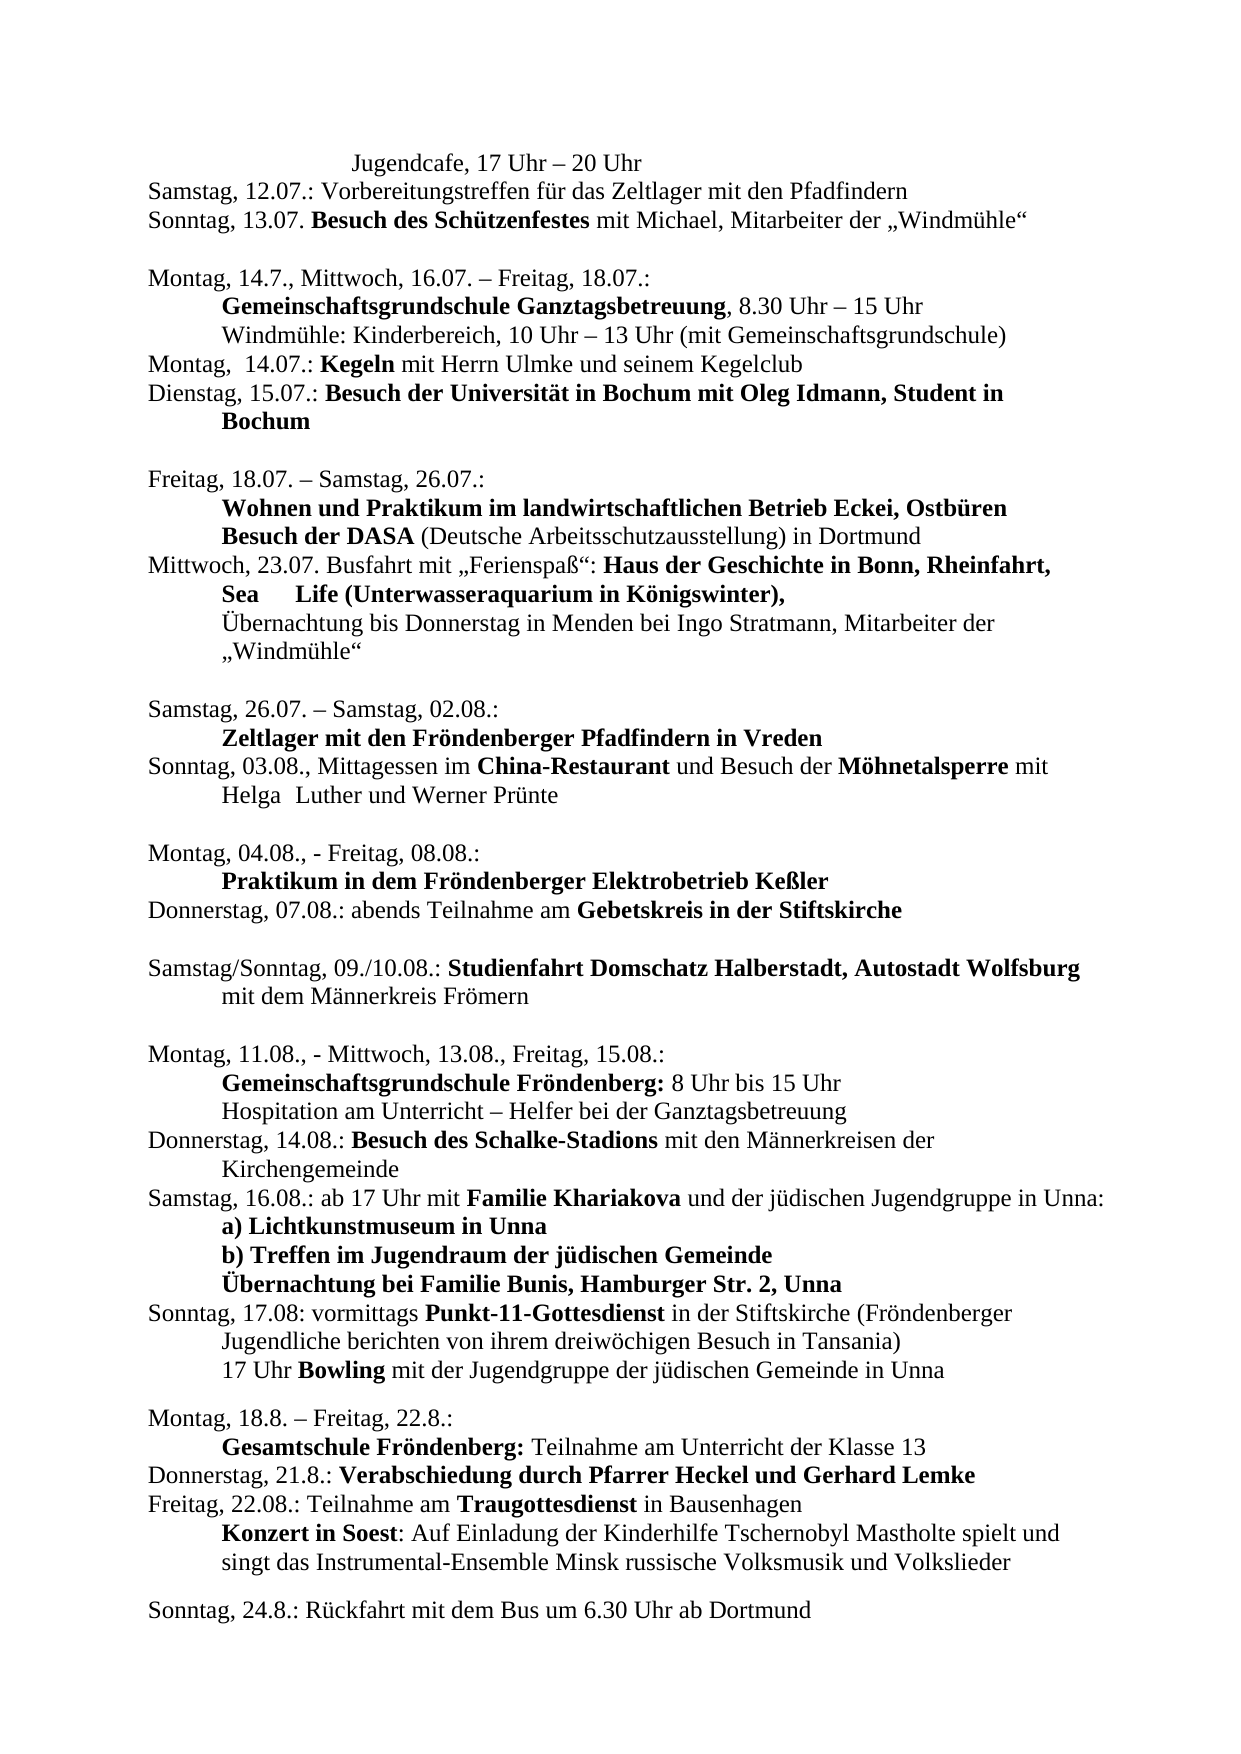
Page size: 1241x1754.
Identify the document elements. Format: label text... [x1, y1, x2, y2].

text Dienstag, 15.07.: Besuch der Universität in Bochum mit Oleg Idmann, Student in [148, 378, 1093, 406]
text Zeltlager mit den Fröndenberger Pfadfindern in Vreden [148, 723, 1093, 751]
text „Windmühle“ [148, 636, 1093, 665]
text Praktikum in dem Fröndenberger Elektrobetrieb Keßler [148, 866, 1093, 895]
text Helga Luther und Werner Prünte [148, 780, 1093, 809]
text Kirchengemeinde [148, 1154, 1093, 1183]
text Samstag, 26.07. – Samstag, 02.08.: [148, 694, 1093, 723]
text mit dem Männerkreis Frömern [148, 981, 1093, 1010]
text Sonntag, 13.07. Besuch des Schützenfestes mit Michael, Mitarbeiter der „Windmühle“ [148, 205, 1093, 234]
text Hospitation am Unterricht – Helfer bei der Ganztagsbetreuung [148, 1096, 1093, 1125]
text Samstag, 16.08.: ab 17 Uhr mit Familie Khariakova und der jüdischen Jugendgruppe in Unna: [148, 1183, 1149, 1211]
text Freitag, 18.07. – Samstag, 26.07.: [148, 464, 1093, 493]
text Montag, 14.07.: Kegeln mit Herrn Ulmke und seinem Kegelclub [148, 349, 1093, 378]
text Sonntag, 03.08., Mittagessen im China-Restaurant und Besuch der Möhnetalsperre mit [148, 751, 1093, 780]
text Freitag, 22.08.: Teilnahme am Traugottesdienst in Bausenhagen [148, 1489, 1093, 1518]
text Montag, 11.08., - Mittwoch, 13.08., Freitag, 15.08.: [148, 1039, 1093, 1068]
text Sonntag, 24.8.: Rückfahrt mit dem Bus um 6.30 Uhr ab Dortmund [148, 1595, 1093, 1623]
text Gemeinschaftsgrundschule Fröndenberg: 8 Uhr bis 15 Uhr [148, 1068, 1093, 1096]
text Windmühle: Kinderbereich, 10 Uhr – 13 Uhr (mit Gemeinschaftsgrundschule) [148, 320, 1093, 349]
text Samstag, 12.07.: Vorbereitungstreffen für das Zeltlager mit den Pfadfindern [148, 176, 1093, 205]
text Donnerstag, 21.8.: Verabschiedung durch Pfarrer Heckel und Gerhard Lemke [148, 1461, 1093, 1489]
text Samstag/Sonntag, 09./10.08.: Studienfahrt Domschatz Halberstadt, Autostadt Wolfsburg [148, 953, 1093, 981]
text Donnerstag, 07.08.: abends Teilnahme am Gebetskreis in der Stiftskirche [148, 895, 1093, 924]
text Übernachtung bis Donnerstag in Menden bei Ingo Stratmann, Mitarbeiter der [148, 608, 1093, 636]
text Montag, 18.8. – Freitag, 22.8.: [148, 1403, 1093, 1432]
text 17 Uhr Bowling mit der Jugendgruppe der jüdischen Gemeinde in Unna [148, 1355, 1093, 1384]
text Gemeinschaftsgrundschule Ganztagsbetreuung, 8.30 Uhr – 15 Uhr [148, 291, 1093, 320]
text Mittwoch, 23.07. Busfahrt mit „Ferienspaß“: Haus der Geschichte in Bonn, Rheinfahrt, [148, 550, 1093, 579]
text Sea Life (Unterwasseraquarium in Königswinter), [148, 579, 1093, 608]
text Montag, 04.08., - Freitag, 08.08.: [148, 838, 1093, 866]
text Konzert in Soest: Auf Einladung der Kinderhilfe Tschernobyl Mastholte spielt und [148, 1518, 1093, 1547]
text Bochum [148, 406, 1093, 435]
text Jugendcafe, 17 Uhr – 20 Uhr [148, 148, 1093, 176]
text Übernachtung bei Familie Bunis, Hamburger Str. 2, Unna [148, 1269, 1093, 1298]
text Wohnen und Praktikum im landwirtschaftlichen Betrieb Eckei, Ostbüren [148, 493, 1093, 521]
text Gesamtschule Fröndenberg: Teilnahme am Unterricht der Klasse 13 [148, 1432, 1093, 1461]
text b) Treffen im Jugendraum der jüdischen Gemeinde [148, 1240, 1093, 1269]
text singt das Instrumental-Ensemble Minsk russische Volksmusik und Volkslieder [148, 1547, 1093, 1576]
text Donnerstag, 14.08.: Besuch des Schalke-Stadions mit den Männerkreisen der [148, 1125, 1093, 1154]
text Montag, 14.7., Mittwoch, 16.07. – Freitag, 18.07.: [148, 263, 1093, 291]
text Besuch der DASA (Deutsche Arbeitsschutzausstellung) in Dortmund [148, 521, 1093, 550]
text Sonntag, 17.08: vormittags Punkt-11-Gottesdienst in der Stiftskirche (Fröndenberger Jugendliche berichten von ihrem dreiwöchigen Besuch in Tansania) [148, 1298, 1093, 1355]
text a) Lichtkunstmuseum in Unna [148, 1211, 1093, 1240]
